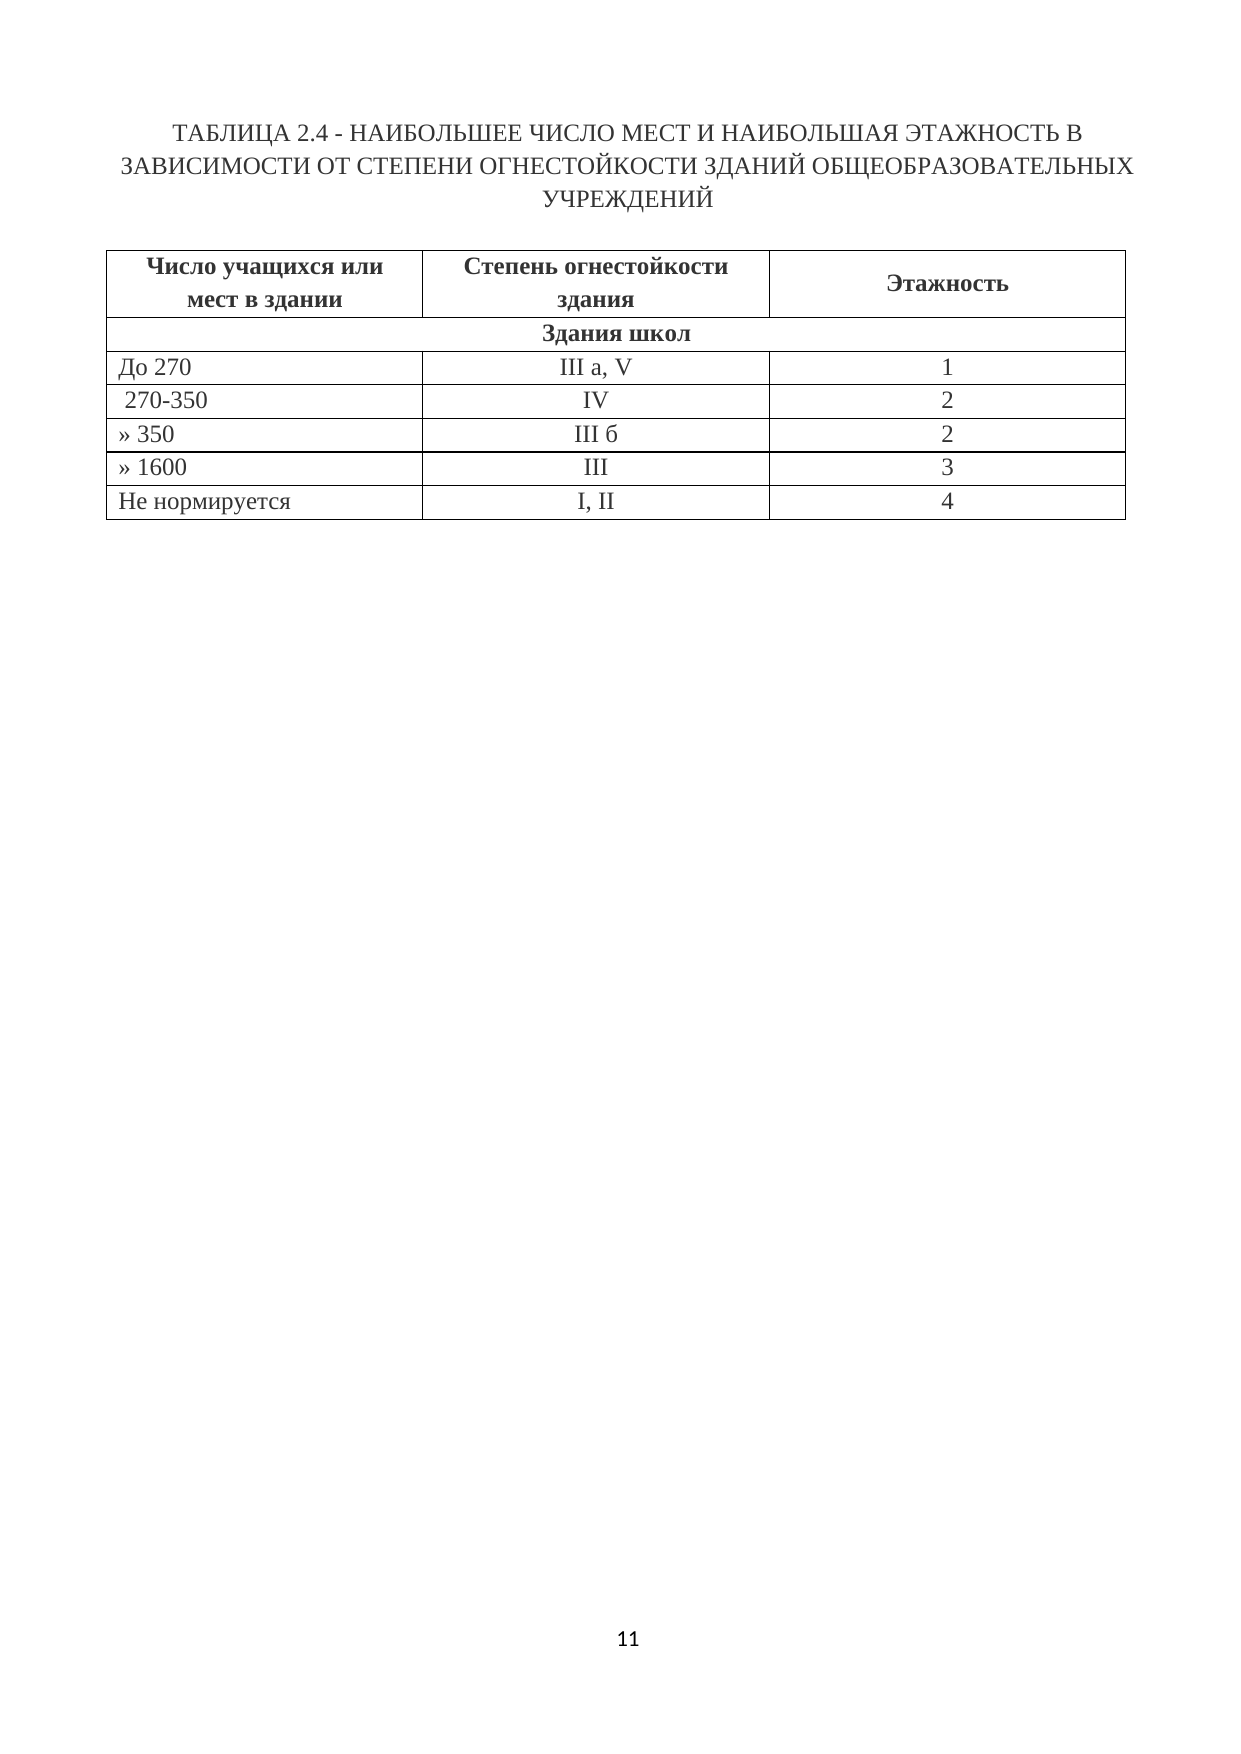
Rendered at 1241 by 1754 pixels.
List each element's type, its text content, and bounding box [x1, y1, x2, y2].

table_cell IV [423, 385, 769, 418]
subtitle Таблица 2.4 - Наибольшее число мест и наибольшая этажность в зависимости от степени огнестойкости зданий общеобразовательных учреждений [118, 118, 1137, 213]
table_cell III [423, 453, 769, 485]
table_header Число учащихся или мест в здании [107, 251, 422, 317]
table_cell 2 [770, 385, 1125, 418]
table_header Степень огнестойкости здания [423, 251, 769, 317]
table_cell » 1600 [107, 453, 422, 485]
table_cell 4 [770, 486, 1125, 519]
table_cell » 350 [107, 419, 422, 451]
table_cell До 270 [107, 352, 422, 384]
table_cell 2 [770, 419, 1125, 451]
table_cell III а, V [423, 352, 769, 384]
table_cell 3 [770, 453, 1125, 485]
table_cell 1 [770, 352, 1125, 384]
table_cell 270-350 [107, 385, 422, 418]
table_cell Не нормируется [107, 486, 422, 519]
table_cell III б [423, 419, 769, 451]
table_cell Здания школ [107, 318, 1125, 351]
table_header Этажность [770, 251, 1125, 317]
table_cell I, II [423, 486, 769, 519]
